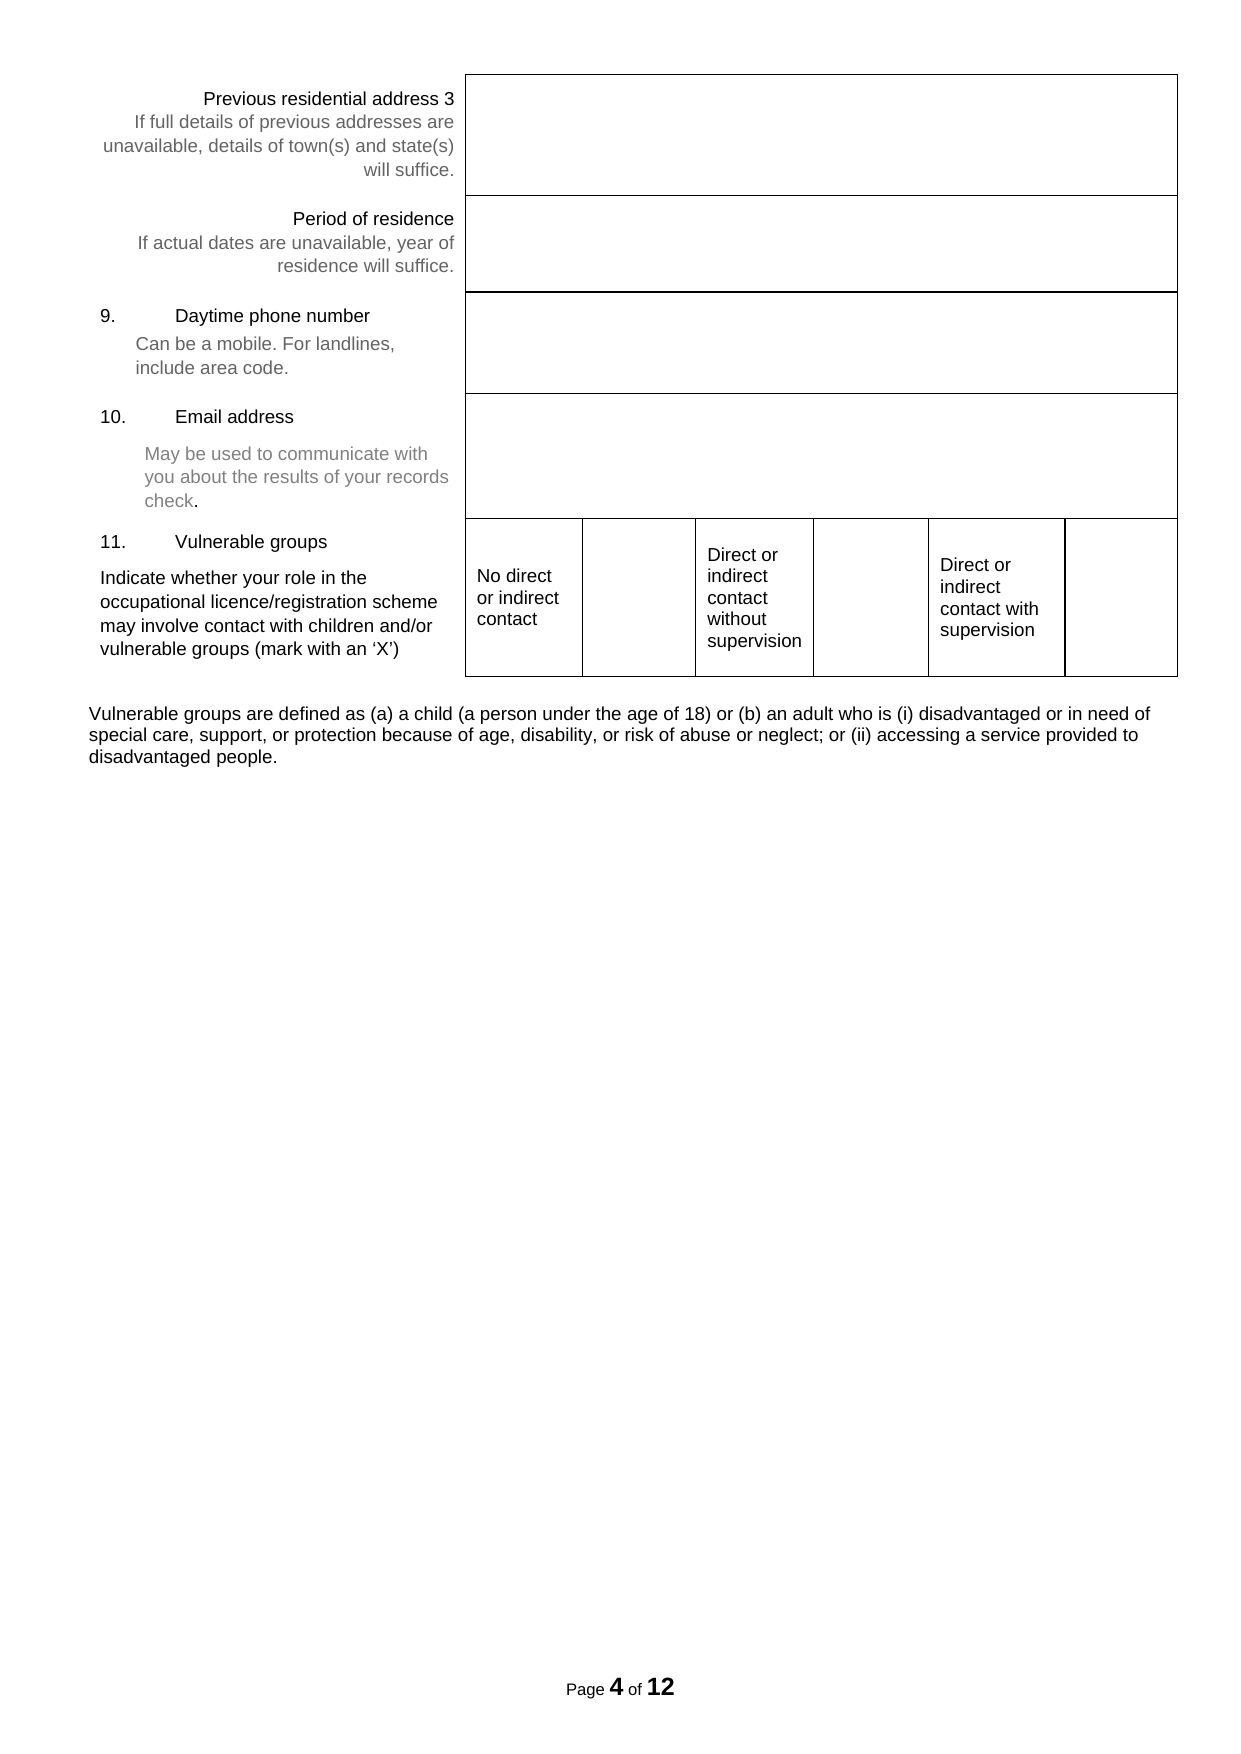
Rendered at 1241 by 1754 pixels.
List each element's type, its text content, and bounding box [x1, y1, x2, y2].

table_cell Direct or indirect contact with supervision [929, 519, 1064, 676]
table_cell [466, 196, 1177, 291]
text Vulnerable groups are defined as (a) a child (a person under the age of 18) or (b) an adult who is (i) disadvantaged or in need of special care, support, or protection because of age, disability, or risk of abuse or neglect; or (ii) accessing a service provided to disadvantaged people. [89, 702, 1152, 767]
table_cell [583, 519, 695, 676]
table_cell Email address May be used to communicate with you about the results of your records check. [89, 393, 465, 517]
table_cell [814, 519, 928, 676]
table_cell [1066, 519, 1177, 676]
table_cell [466, 75, 1177, 194]
table_cell [466, 394, 1177, 517]
table_cell No direct or indirect contact [466, 519, 582, 676]
table_cell Vulnerable groups Indicate whether your role in the occupational licence/registration scheme may involve contact with children and/or vulnerable groups (mark with an ‘X’) [89, 518, 465, 676]
table_cell Previous residential address 3 If full details of previous addresses are unavailable, details of town(s) and state(s) will suffice. [89, 74, 465, 194]
table_cell Direct or indirect contact without supervision [696, 519, 813, 676]
table_cell Daytime phone number Can be a mobile. For landlines, include area code. [89, 291, 465, 393]
table_cell [466, 293, 1177, 393]
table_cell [89, 195, 465, 291]
